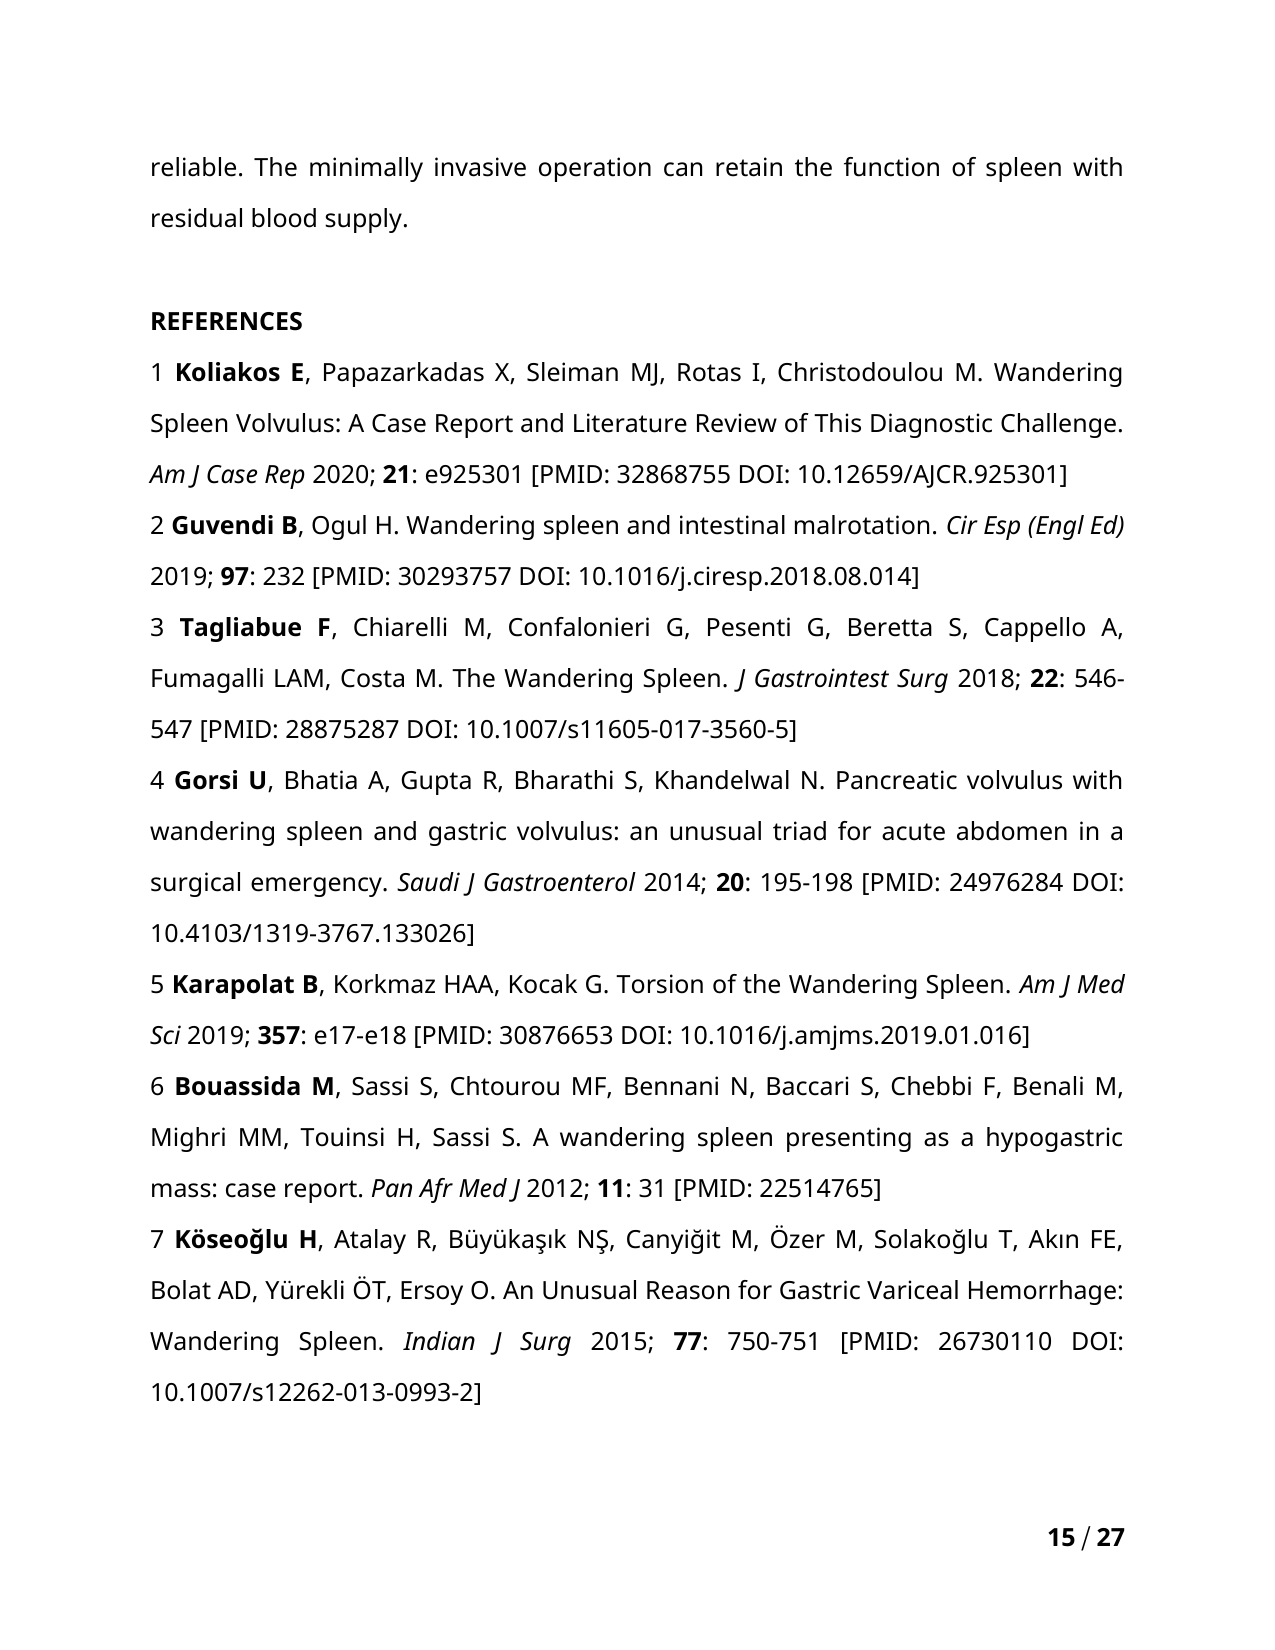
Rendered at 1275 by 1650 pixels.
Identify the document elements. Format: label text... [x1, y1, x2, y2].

text 3 Tagliabue F, Chiarelli M, Confalonieri G, Pesenti G, Beretta S, Cappello A, Fumagalli LAM, Costa M. The Wandering Spleen. J Gastrointest Surg 2018; 22: 546-547 [PMID: 28875287 DOI: 10.1007/s11605-017-3560-5] [150, 609, 1125, 746]
text 7 Köseoğlu H, Atalay R, Büyükaşık NŞ, Canyiğit M, Özer M, Solakoğlu T, Akın FE, Bolat AD, Yürekli ÖT, Ersoy O. An Unusual Reason for Gastric Variceal Hemorrhage: Wandering Spleen. Indian J Surg 2015; 77: 750-751 [PMID: 26730110 DOI: 10.1007/s12262-013-0993-2] [150, 1222, 1125, 1409]
text 1 Koliakos E, Papazarkadas X, Sleiman MJ, Rotas I, Christodoulou M. Wandering Spleen Volvulus: A Case Report and Literature Review of This Diagnostic Challenge. Am J Case Rep 2020; 21: e925301 [PMID: 32868755 DOI: 10.12659/AJCR.925301] [150, 354, 1125, 490]
text REFERENCES [150, 303, 1125, 337]
text 2 Guvendi B, Ogul H. Wandering spleen and intestinal malrotation. Cir Esp (Engl Ed) 2019; 97: 232 [PMID: 30293757 DOI: 10.1016/j.ciresp.2018.08.014] [150, 507, 1125, 592]
text 6 Bouassida M, Sassi S, Chtourou MF, Bennani N, Baccari S, Chebbi F, Benali M, Mighri MM, Touinsi H, Sassi S. A wandering spleen presenting as a hypogastric mass: case report. Pan Afr Med J 2012; 11: 31 [PMID: 22514765] [150, 1069, 1125, 1205]
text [150, 150, 1125, 235]
text 4 Gorsi U, Bhatia A, Gupta R, Bharathi S, Khandelwal N. Pancreatic volvulus with wandering spleen and gastric volvulus: an unusual triad for acute abdomen in a surgical emergency. Saudi J Gastroenterol 2014; 20: 195-198 [PMID: 24976284 DOI: 10.4103/1319-3767.133026] [150, 762, 1125, 950]
text 5 Karapolat B, Korkmaz HAA, Kocak G. Torsion of the Wandering Spleen. Am J Med Sci 2019; 357: e17-e18 [PMID: 30876653 DOI: 10.1016/j.amjms.2019.01.016] [150, 967, 1125, 1052]
